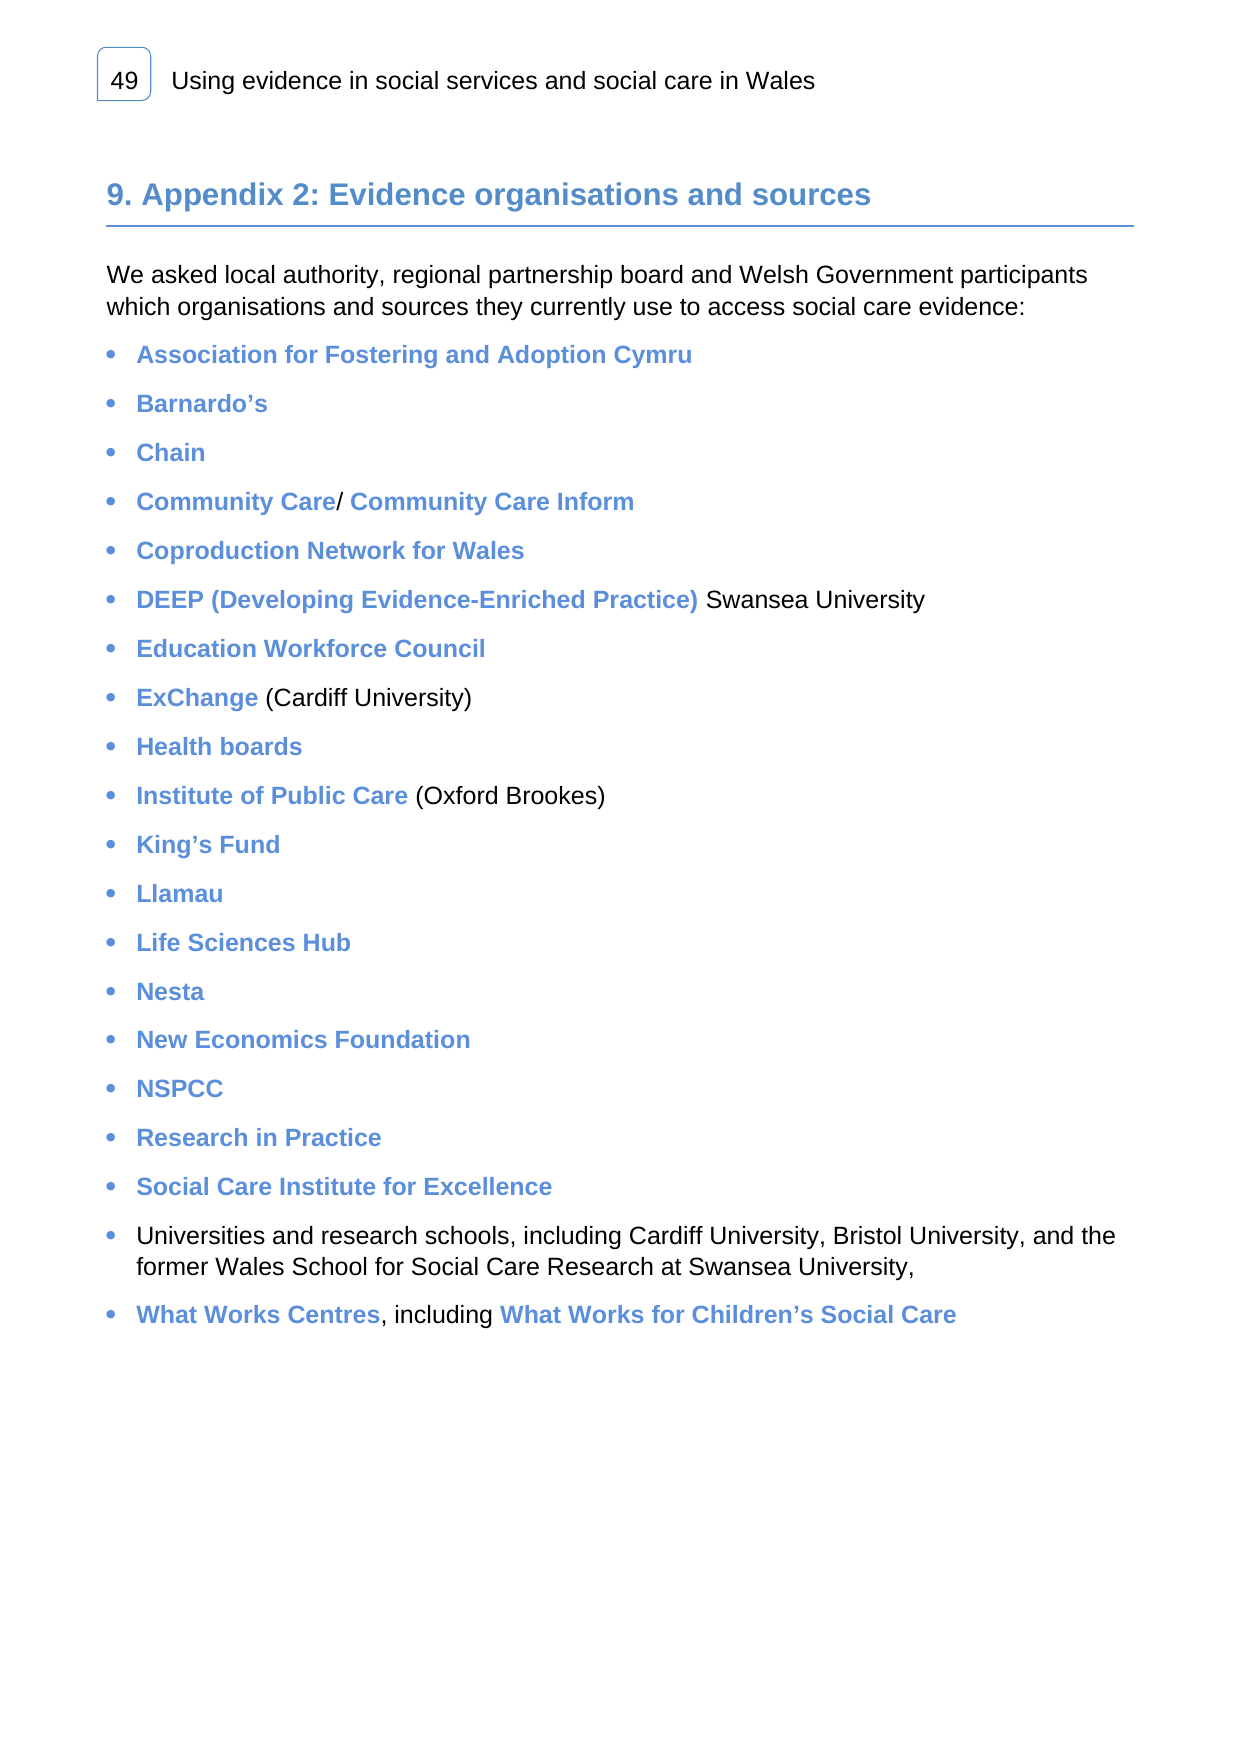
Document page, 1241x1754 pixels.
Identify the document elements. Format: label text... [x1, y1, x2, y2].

text New Economics Foundation [106, 1025, 1134, 1055]
subtitle 9. Appendix 2: Evidence organisations and sources [106, 177, 1134, 225]
text What Works Centres, including What Works for Children’s Social Care [106, 1300, 1134, 1330]
text Association for Fostering and Adoption Cymru [106, 339, 1134, 369]
text Coproduction Network for Wales [106, 535, 1134, 565]
text Institute of Public Care (Oxford Brookes) [106, 780, 1134, 810]
text Universities and research schools, including Cardiff University, Bristol University, and the former Wales School for Social Care Research at Swansea University, [106, 1221, 1134, 1281]
text NSPCC [106, 1074, 1134, 1104]
text We asked local authority, regional partnership board and Welsh Government participants which organisations and sources they currently use to access social care evidence: [106, 261, 1134, 320]
text Life Sciences Hub [106, 927, 1134, 957]
text Community Care/ Community Care Inform [106, 486, 1134, 516]
text Llamau [106, 878, 1134, 908]
text Social Care Institute for Excellence [106, 1172, 1134, 1202]
text Research in Practice [106, 1123, 1134, 1153]
text Education Workforce Council [106, 633, 1134, 663]
text Nesta [106, 976, 1134, 1006]
text Barnardo’s [106, 388, 1134, 418]
text Health boards [106, 731, 1134, 761]
text ExChange (Cardiff University) [106, 682, 1134, 712]
text Chain [106, 437, 1134, 467]
text DEEP (Developing Evidence-Enriched Practice) Swansea University [106, 584, 1134, 614]
text King’s Fund [106, 829, 1134, 859]
